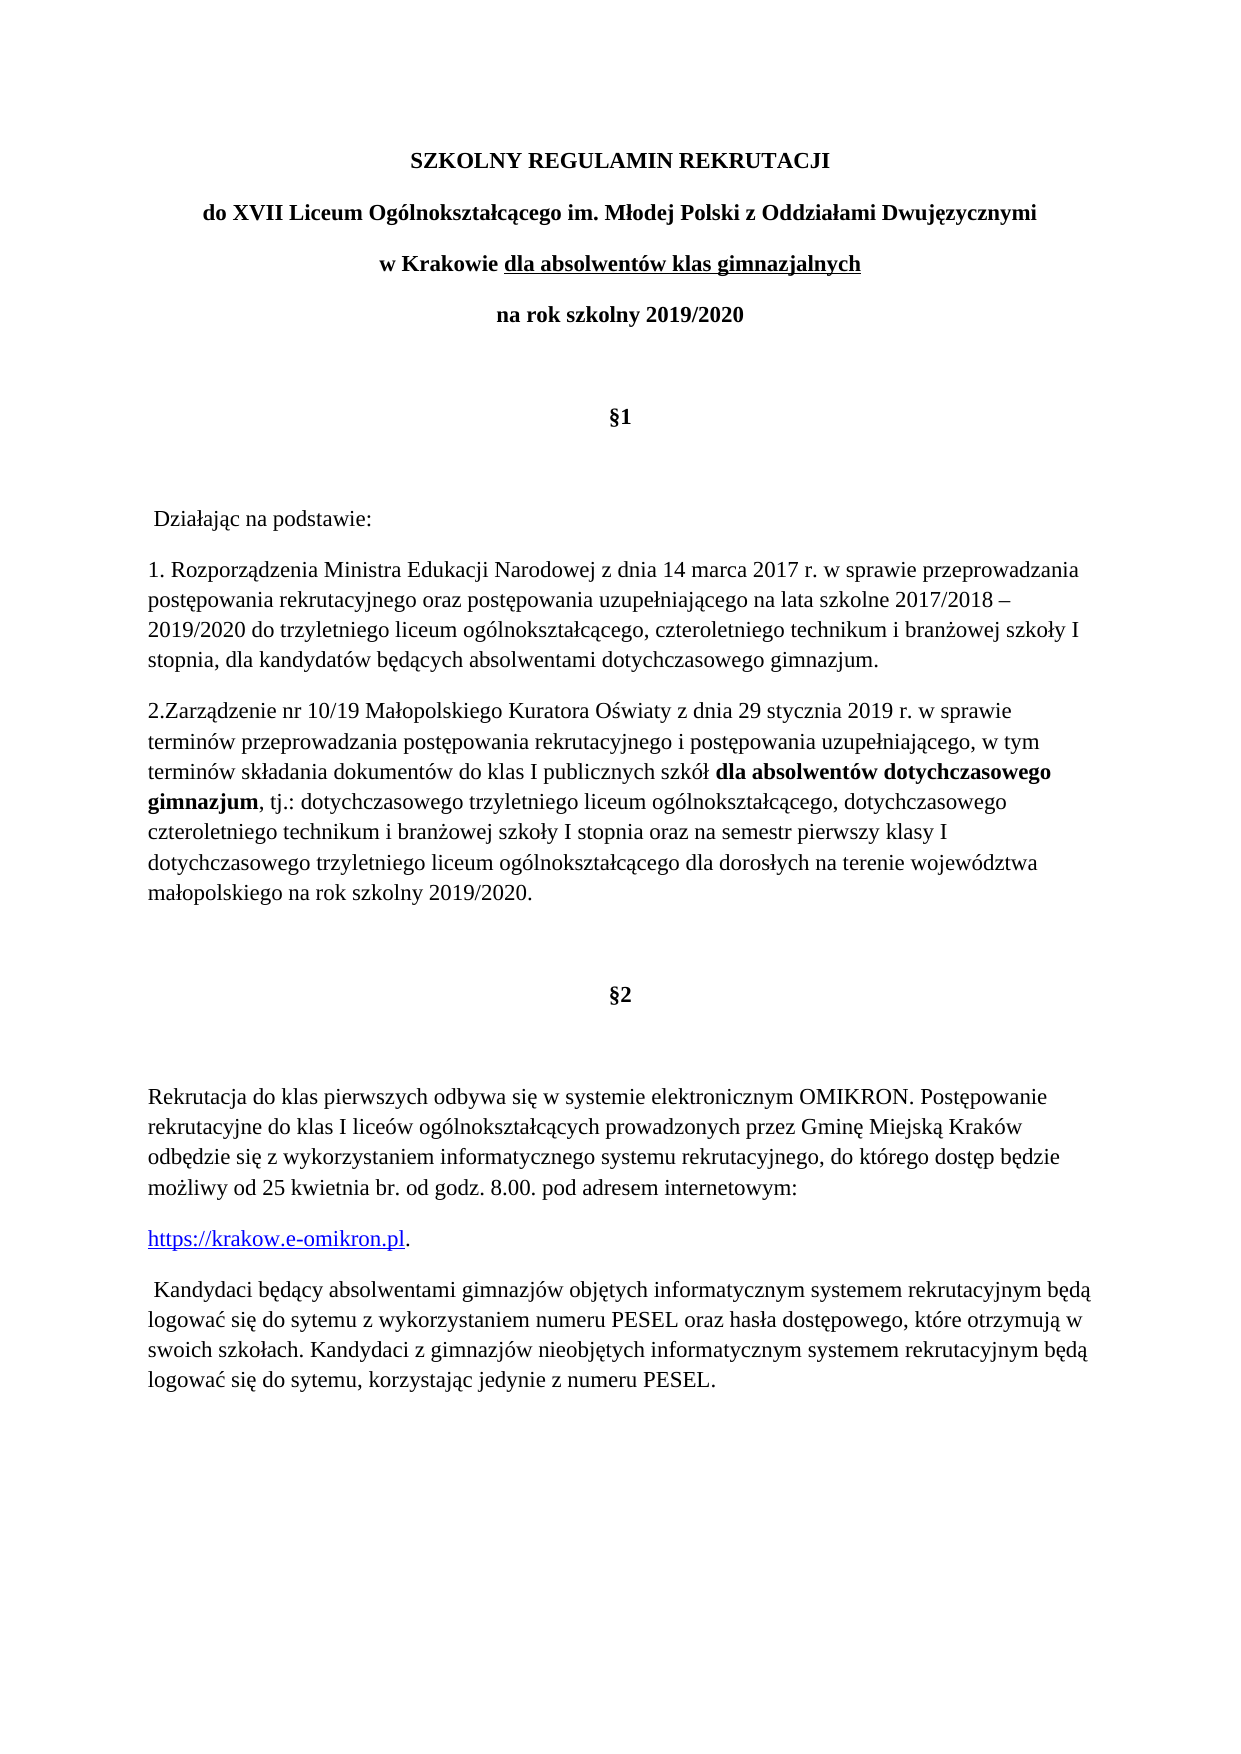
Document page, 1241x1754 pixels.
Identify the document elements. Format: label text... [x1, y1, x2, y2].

text https://krakow.e-omikron.pl. [148, 1225, 1093, 1251]
text §2 [148, 981, 1093, 1007]
text 1. Rozporządzenia Ministra Edukacji Narodowej z dnia 14 marca 2017 r. w sprawie przeprowadzania postępowania rekrutacyjnego oraz postępowania uzupełniającego na lata szkolne 2017/2018 –2019/2020 do trzyletniego liceum ogólnokształcącego, czteroletniego technikum i branżowej szkoły I stopnia, dla kandydatów będących absolwentami dotychczasowego gimnazjum. [148, 556, 1093, 673]
text SZKOLNY REGULAMIN REKRUTACJI [148, 148, 1093, 174]
text w Krakowie dla absolwentów klas gimnazjalnych [148, 250, 1093, 276]
text 2.Zarządzenie nr 10/19 Małopolskiego Kuratora Oświaty z dnia 29 stycznia 2019 r. w sprawie terminów przeprowadzania postępowania rekrutacyjnego i postępowania uzupełniającego, w tym terminów składania dokumentów do klas I publicznych szkół dla absolwentów dotychczasowego gimnazjum, tj.: dotychczasowego trzyletniego liceum ogólnokształcącego, dotychczasowego czteroletniego technikum i branżowej szkoły I stopnia oraz na semestr pierwszy klasy I dotychczasowego trzyletniego liceum ogólnokształcącego dla dorosłych na terenie województwa małopolskiego na rok szkolny 2019/2020. [148, 698, 1093, 905]
text do XVII Liceum Ogólnokształcącego im. Młodej Polski z Oddziałami Dwujęzycznymi [148, 199, 1093, 225]
text §1 [148, 403, 1093, 429]
text Kandydaci będący absolwentami gimnazjów objętych informatycznym systemem rekrutacyjnym będą logować się do sytemu z wykorzystaniem numeru PESEL oraz hasła dostępowego, które otrzymują w swoich szkołach. Kandydaci z gimnazjów nieobjętych informatycznym systemem rekrutacyjnym będą logować się do sytemu, korzystając jedynie z numeru PESEL. [148, 1276, 1093, 1393]
text Rekrutacja do klas pierwszych odbywa się w systemie elektronicznym OMIKRON. Postępowanie rekrutacyjne do klas I liceów ogólnokształcących prowadzonych przez Gminę Miejską Kraków odbędzie się z wykorzystaniem informatycznego systemu rekrutacyjnego, do którego dostęp będzie możliwy od 25 kwietnia br. od godz. 8.00. pod adresem internetowym: [148, 1083, 1093, 1200]
text Działając na podstawie: [148, 505, 1093, 531]
text na rok szkolny 2019/2020 [148, 301, 1093, 327]
